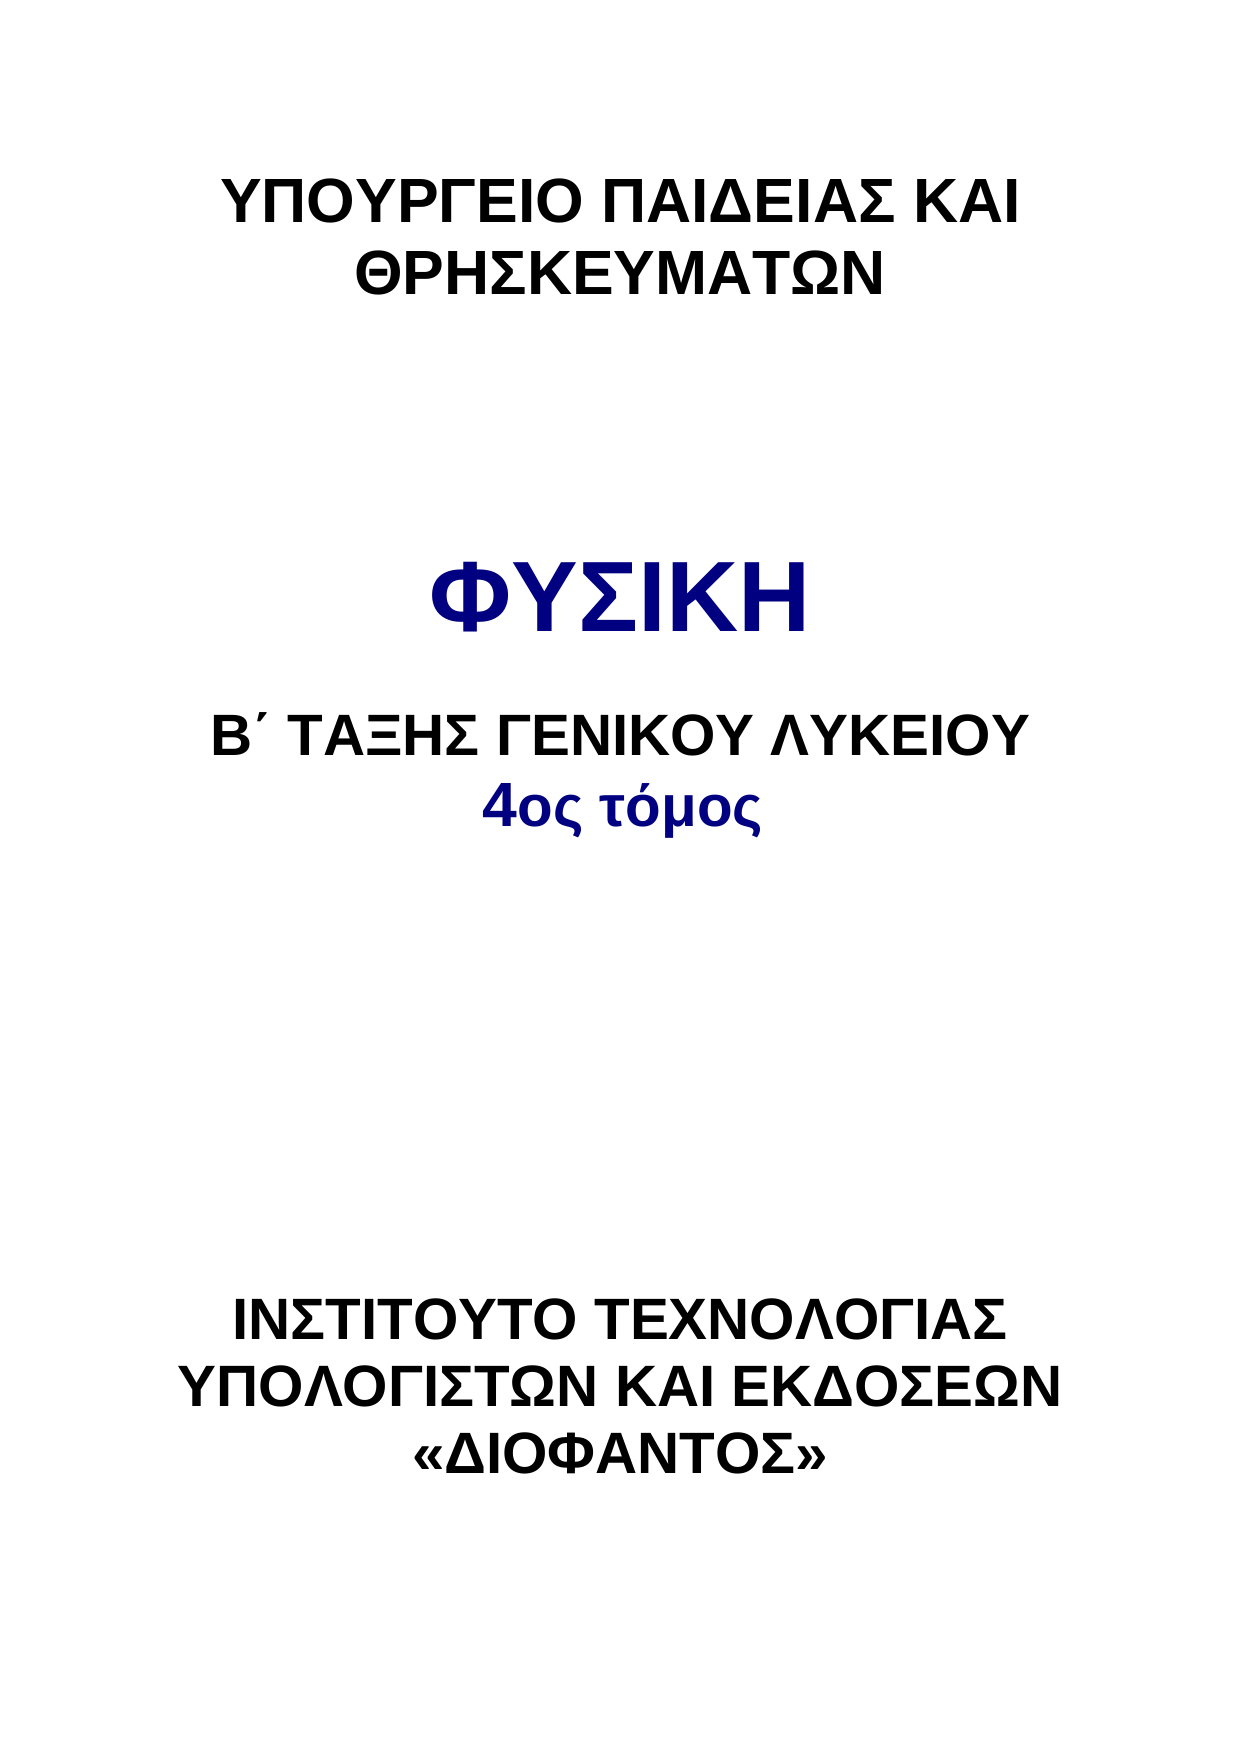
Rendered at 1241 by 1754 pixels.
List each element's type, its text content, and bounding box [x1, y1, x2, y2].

text ΥΠOΥΡΓΕIO ΠΑIΔΕIΑΣ ΚΑI ΘΡΗΣΚΕΥΜΑΤΩΝ [118, 164, 1122, 307]
text 4ος τόμος [118, 767, 1122, 839]
text ΦΥΣΙΚΗ [118, 537, 1122, 652]
text ΙΝΣΤΙΤΟΥΤΟ ΤΕΧΝΟΛΟΓΙΑΣ ΥΠΟΛΟΓΙΣΤΩΝ ΚΑΙ ΕΚΔΟΣΕΩΝ «ΔΙΟΦΑΝΤΟΣ» [118, 1285, 1122, 1486]
text B΄ ΤΑΞΗΣ ΓΕΝΙΚΟΥ ΛΥΚΕΙΟΥ [118, 700, 1122, 767]
